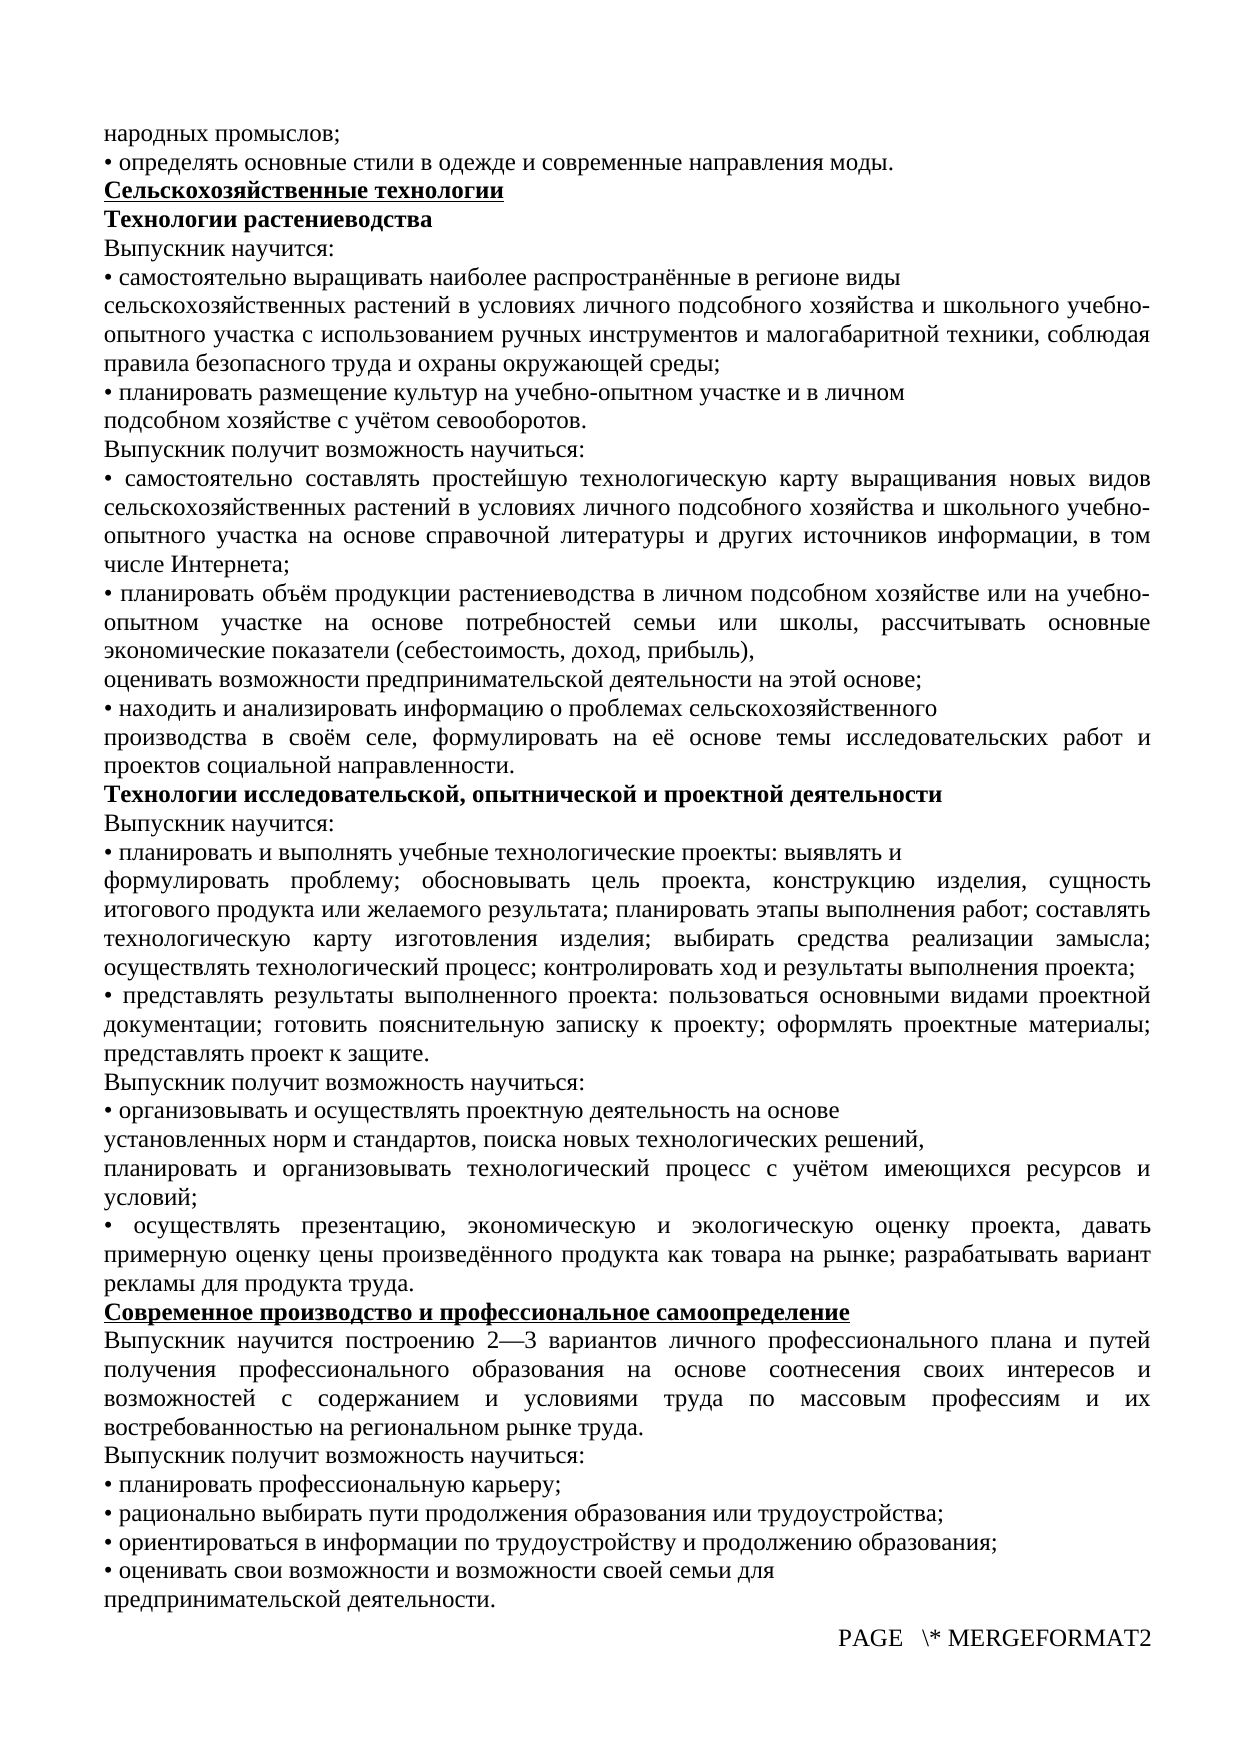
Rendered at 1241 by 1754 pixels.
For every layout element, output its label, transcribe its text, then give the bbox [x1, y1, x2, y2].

text • планировать размещение культур на учебно-опытном участке и в личном [103, 377, 1152, 406]
text • находить и анализировать информацию о проблемах сельскохозяйственного [103, 693, 1152, 722]
text производства в своём селе, формулировать на её основе темы исследовательских работ и проектов социальной направленности. [103, 722, 1152, 779]
text планировать и организовывать технологический процесс с учётом имеющихся ресурсов и условий; [103, 1153, 1152, 1211]
text • самостоятельно выращивать наиболее распространённые в регионе виды [103, 262, 1152, 291]
text Выпускник научится построению 2—3 вариантов личного профессионального плана и путей получения профессионального образования на основе соотнесения своих интересов и возможностей с содержанием и условиями труда по массовым профессиям и их востребованностью на региональном рынке труда. [103, 1326, 1152, 1441]
text • представлять результаты выполненного проекта: пользоваться основными видами проектной документации; готовить пояснительную записку к проекту; оформлять проектные материалы; представлять проект к защите. [103, 981, 1152, 1067]
text Технологии растениеводства [103, 204, 1152, 233]
text • оценивать свои возможности и возможности своей семьи для [103, 1556, 1152, 1584]
text формулировать проблему; обосновывать цель проекта, конструкцию изделия, сущность итогового продукта или желаемого результата; планировать этапы выполнения работ; составлять технологическую карту изготовления изделия; выбирать средства реализации замысла; осуществлять технологический процесс; контролировать ход и результаты выполнения проекта; [103, 866, 1152, 981]
text сельскохозяйственных растений в условиях личного подсобного хозяйства и школьного учебно-опытного участка с использованием ручных инструментов и малогабаритной техники, соблюдая правила безопасного труда и охраны окружающей среды; [103, 291, 1152, 377]
text Современное производство и профессиональное самоопределение [103, 1297, 1152, 1326]
text предпринимательской деятельности. [103, 1584, 1152, 1613]
text Выпускник получит возможность научиться: [103, 1441, 1152, 1469]
text • самостоятельно составлять простейшую технологическую карту выращивания новых видов сельскохозяйственных растений в условиях личного подсобного хозяйства и школьного учебно-опытного участка на основе справочной литературы и других источников информации, в том числе Интернета; [103, 463, 1152, 578]
text оценивать возможности предпринимательской деятельности на этой основе; [103, 664, 1152, 693]
text подсобном хозяйстве с учётом севооборотов. [103, 406, 1152, 434]
text Сельскохозяйственные технологии [103, 176, 1152, 204]
text • определять основные стили в одежде и современные направления моды. [103, 147, 1152, 176]
text • осуществлять презентацию, экономическую и экологическую оценку проекта, давать примерную оценку цены произведённого продукта как товара на рынке; разрабатывать вариант рекламы для продукта труда. [103, 1211, 1152, 1297]
text Выпускник научится: [103, 808, 1152, 837]
text • ориентироваться в информации по трудоустройству и продолжению образования; [103, 1527, 1152, 1556]
text Технологии исследовательской, опытнической и проектной деятельности [103, 779, 1152, 808]
text • рационально выбирать пути продолжения образования или трудоустройства; [103, 1498, 1152, 1527]
text • организовывать и осуществлять проектную деятельность на основе [103, 1096, 1152, 1124]
text • планировать и выполнять учебные технологические проекты: выявлять и [103, 837, 1152, 866]
text • планировать профессиональную карьеру; [103, 1469, 1152, 1498]
text Выпускник получит возможность научиться: [103, 434, 1152, 463]
text народных промыслов; [103, 118, 1152, 147]
text установленных норм и стандартов, поиска новых технологических решений, [103, 1124, 1152, 1153]
text Выпускник научится: [103, 233, 1152, 262]
text • планировать объём продукции растениеводства в личном подсобном хозяйстве или на учебно-опытном участке на основе потребностей семьи или школы, рассчитывать основные экономические показатели (себестоимость, доход, прибыль), [103, 578, 1152, 664]
text Выпускник получит возможность научиться: [103, 1067, 1152, 1096]
